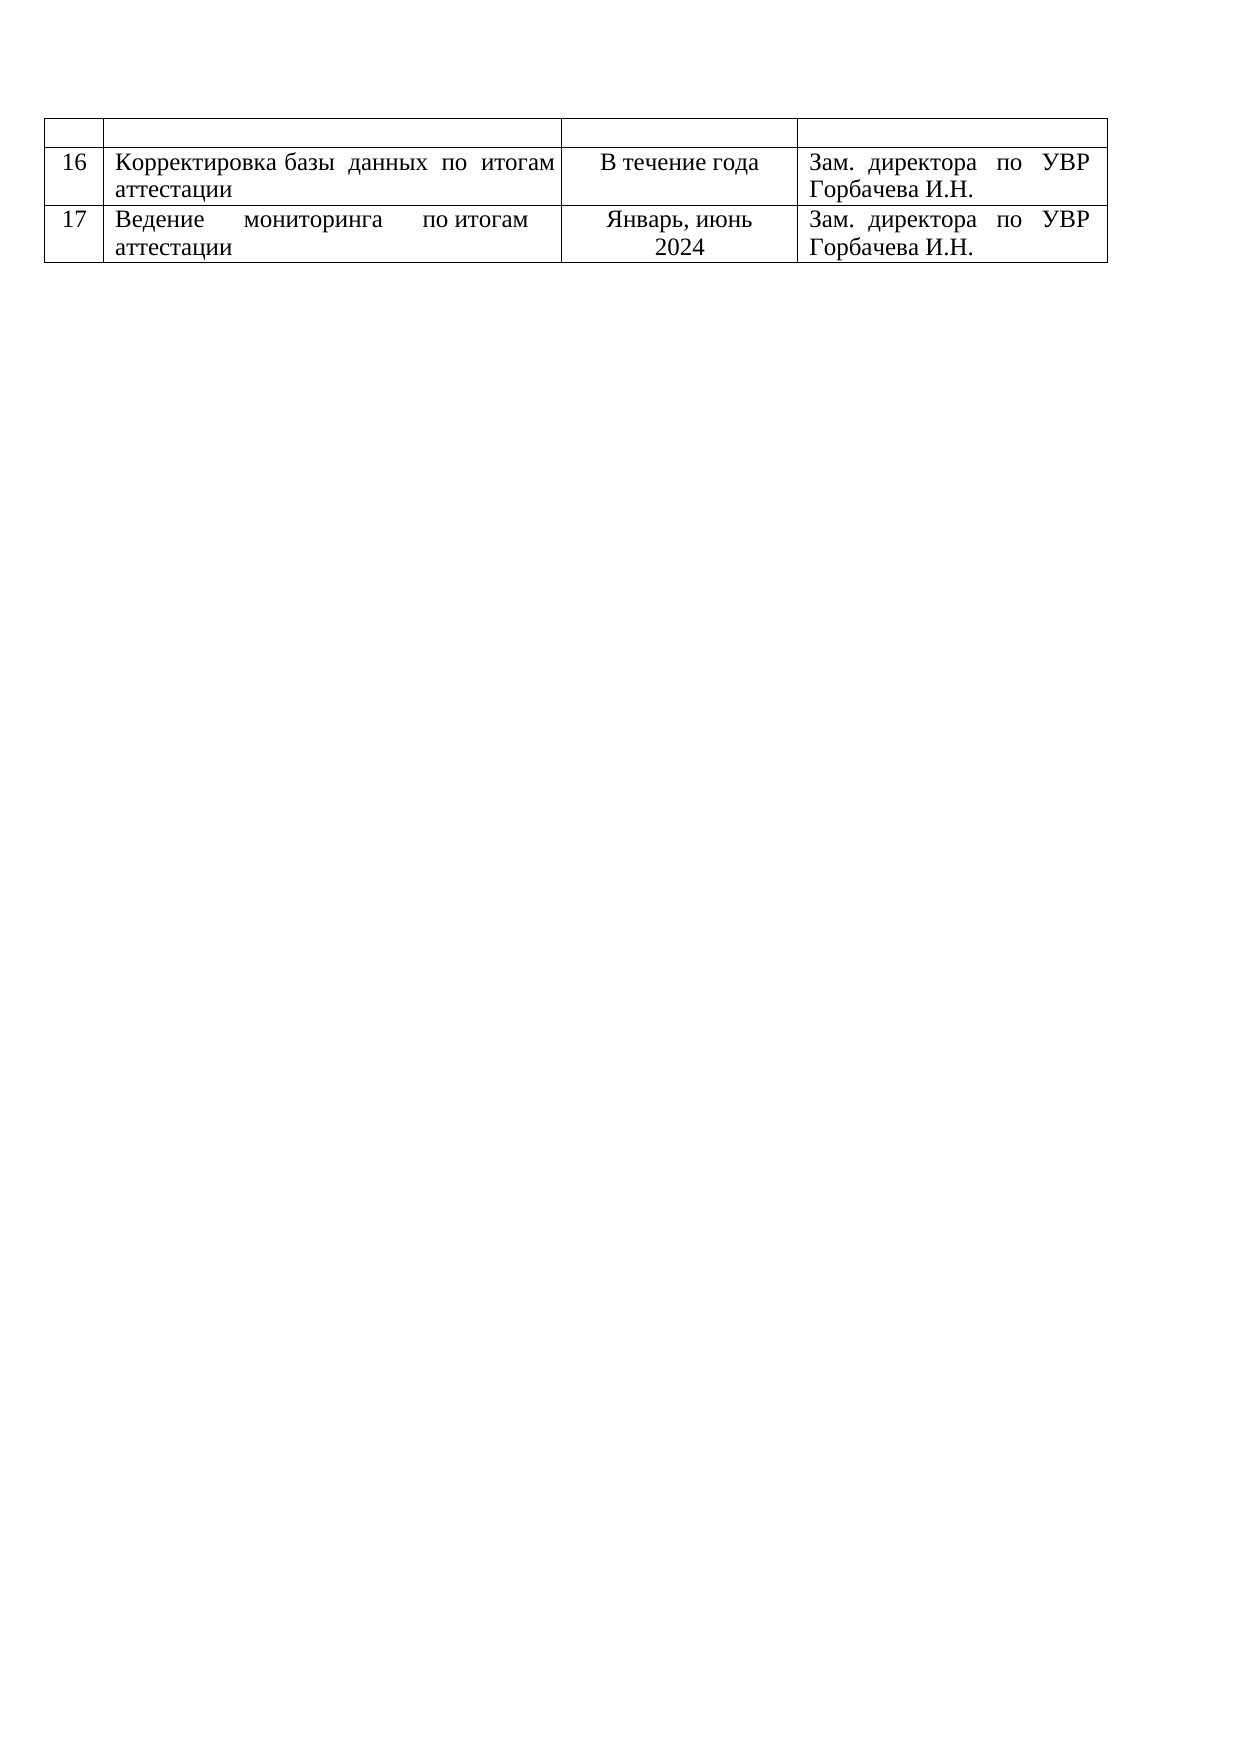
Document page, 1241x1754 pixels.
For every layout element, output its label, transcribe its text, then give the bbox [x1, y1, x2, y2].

table_header [45, 119, 103, 147]
table_cell Зам. директора по УВР Горбачева И.Н. [798, 148, 1107, 204]
table_header [104, 119, 561, 147]
table_cell 17 [45, 206, 103, 262]
table_header [798, 119, 1107, 147]
table_header [562, 119, 797, 147]
table_cell 16 [45, 148, 103, 204]
table_cell Зам. директора по УВР Горбачева И.Н. [798, 206, 1107, 262]
table_cell Январь, июнь 2024 [562, 206, 797, 262]
table_cell В течение года [562, 148, 797, 204]
table_cell Ведение мониторинга по итогам аттестации [104, 206, 561, 262]
table_cell Корректировка базы данных по итогам аттестации [104, 148, 561, 204]
